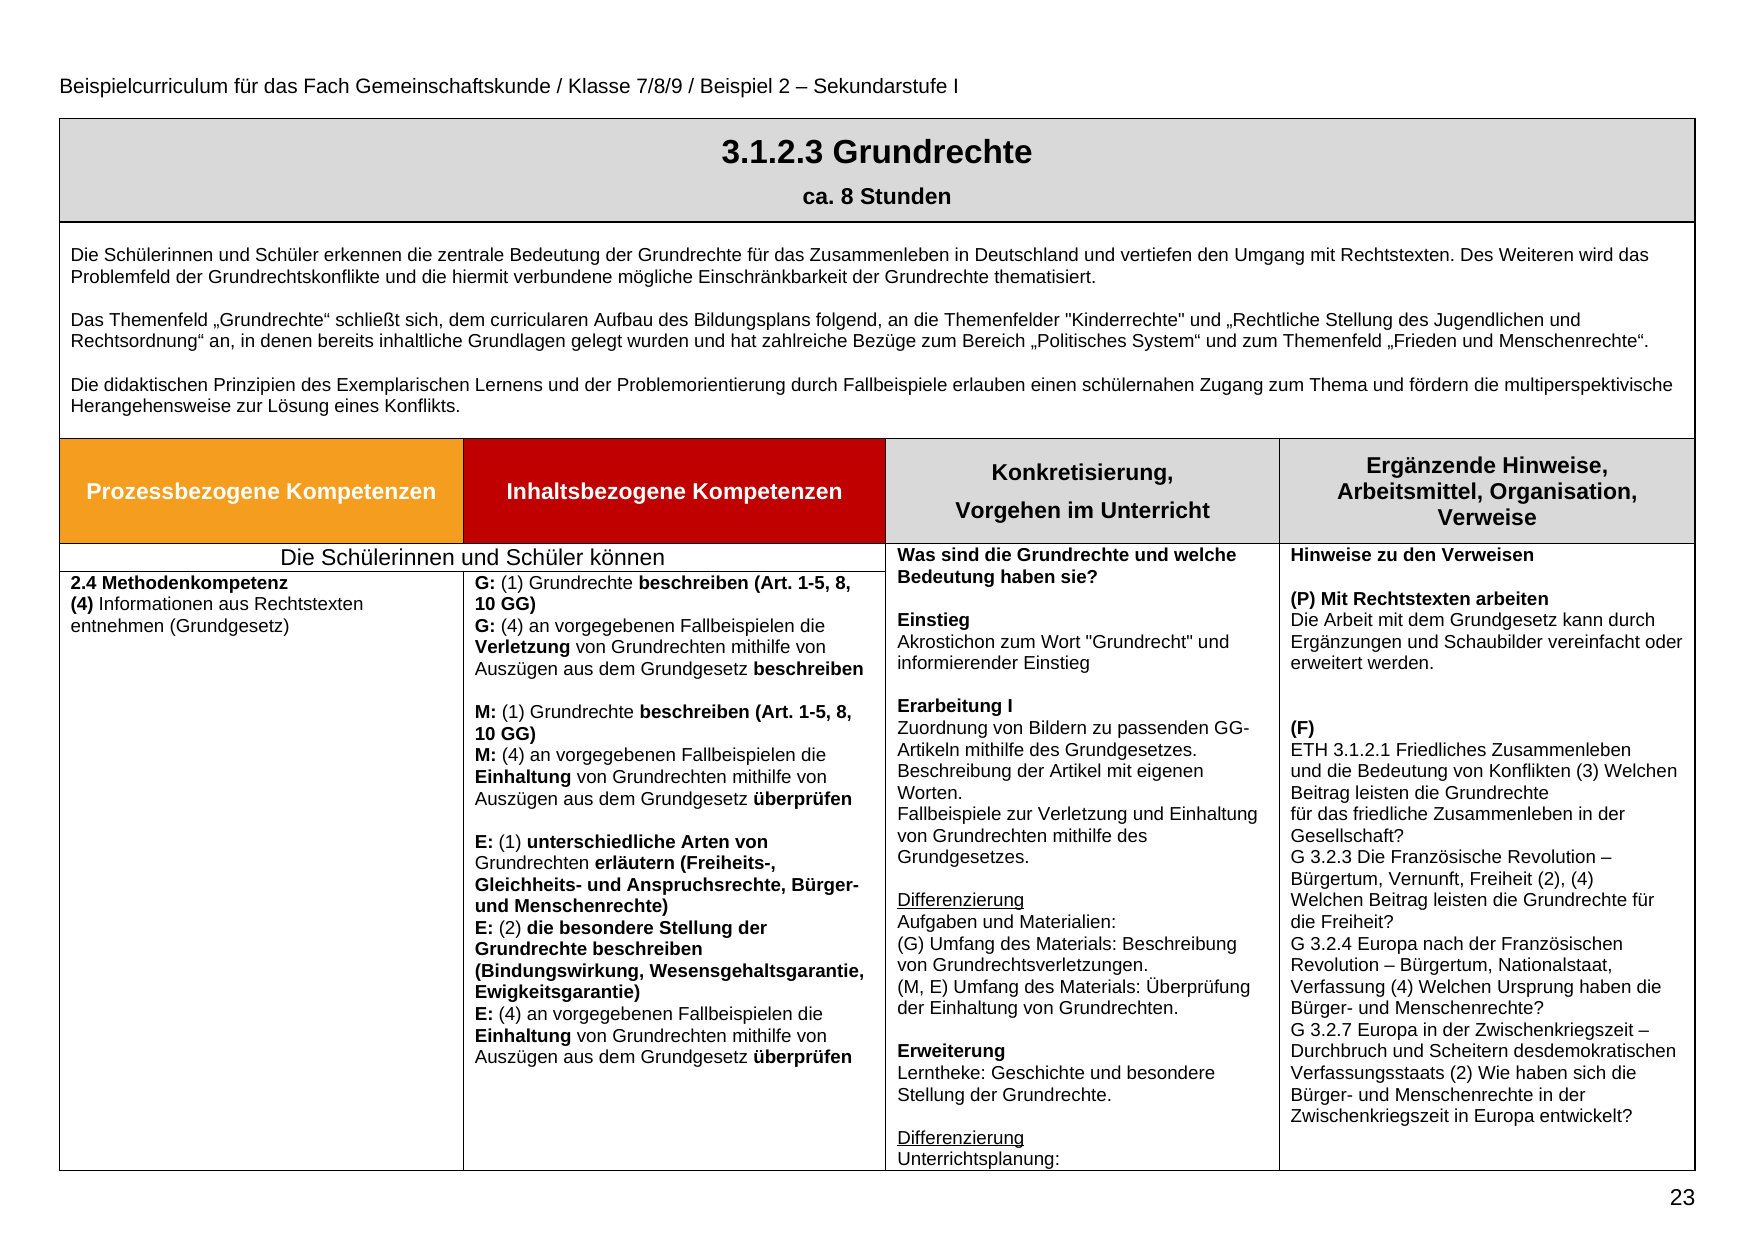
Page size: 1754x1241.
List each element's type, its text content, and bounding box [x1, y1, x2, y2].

table_header 3.1.2.3 Grundrechte ca. 8 Stunden [60, 119, 1694, 221]
table_cell Inhaltsbezogene Kompetenzen [464, 439, 885, 543]
table_cell Prozessbezogene Kompetenzen [60, 439, 463, 543]
table_cell Ergänzende Hinweise, Arbeitsmittel, Organisation, Verweise [1280, 439, 1694, 543]
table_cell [60, 572, 463, 1169]
table_cell Hinweise zu den Verweisen (P) Mit Rechtstexten arbeiten Die Arbeit mit dem Grundgesetz kann durch Ergänzungen und Schaubilder vereinfacht oder erweitert werden. (F) ETH 3.1.2.1 Friedliches Zusammenleben und die Bedeutung von Konflikten (3) Welchen Beitrag leisten die Grundrechte für das friedliche Zusammenleben in der Gesellschaft? G 3.2.3 Die Französische Revolution – Bürgertum, Vernunft, Freiheit (2), (4) Welchen Beitrag leisten die Grundrechte für die Freiheit? G 3.2.4 Europa nach der Französischen Revolution – Bürgertum, Nationalstaat, Verfassung (4) Welchen Ursprung haben die Bürger- und Menschenrechte? G 3.2.7 Europa in der Zwischenkriegszeit – Durchbruch und Scheitern desdemokratischen Verfassungsstaats (2) Wie haben sich die Bürger- und Menschenrechte in der Zwischenkriegszeit in Europa entwickelt? Zusätzliche Hinweise Themenblätter im Unterricht Nr. 50: Freiheitsrechte grenzenlos http://www.bpb.de/shop/lernen/themenblaetter/36665/freiheitsrechte-grenzenlos (BpB, 11.02.2017) Erläuterung der Grundrechte und Grundrechtskonflikte http://www.bpb.de/izpb/155922/die-einzelnen-grundrechte (11.02.2017) Allgemeine Links und Infomaterial zum Thema Rechtsstaat: http://www.schule-bw.de/faecher-und-schularten/gesellschaftswissenschaftliche-und-philosophische-faecher/gemeinschaftskunde/materialien-und-medien/recht/rechtsstaat/material1.htm (Landesbildungsserver, 01.05.2017) [1280, 544, 1694, 1169]
table_cell Konkretisierung, Vorgehen im Unterricht [886, 439, 1279, 543]
table_cell Was sind die Grundrechte und welche Bedeutung haben sie? Einstieg Akrostichon zum Wort "Grundrecht" und informierender Einstieg Erarbeitung I Zuordnung von Bildern zu passenden GG-Artikeln mithilfe des Grundgesetzes. Beschreibung der Artikel mit eigenen Worten. Fallbeispiele zur Verletzung und Einhaltung von Grundrechten mithilfe des Grundgesetzes. Differenzierung Aufgaben und Materialien: (G) Umfang des Materials: Beschreibung von Grundrechtsverletzungen. (M, E) Umfang des Materials: Überprüfung der Einhaltung von Grundrechten. Erweiterung Lerntheke: Geschichte und besondere Stellung der Grundrechte. Differenzierung Unterrichtsplanung: Unterrichtsorganisation: Lerntheke Aufgaben und Materialien: (G, M) Umfang des Materials: Textarbeit zur Geschichte der Grundrechte und Grundgesetz. Aufgaben zum Text. (E) Umfang des Materials: Textarbeit zu den unterschiedlichen Arten und der besonderen Stellung der Grundrechte. Urteilsbildung Positionslinie: verschiedene provokante Aussagen bezüglich der Grundrechte. Oder Visionengalerie: "Deutschland ohne Grundrechte" Vertiefung Buddybook: nähere Beschreibungen ausgewählter Grundrechte. Bezug zu den Basiskonzepten Welche rechtlichen Regelungen gibt es zum Schutz der Grundrechte? (Recht und Regeln) Welche Bedeutung haben Grundrechte für das Zusammenleben in Deutschland und für den Einzelnen? (Interessen und Gemeinwohl) [886, 544, 1279, 1169]
table_cell Die Schülerinnen und Schüler erkennen die zentrale Bedeutung der Grundrechte für das Zusammenleben in Deutschland und vertiefen den Umgang mit Rechtstexten. Des Weiteren wird das Problemfeld der Grundrechtskonflikte und die hiermit verbundene mögliche Einschränkbarkeit der Grundrechte thematisiert. Das Themenfeld „Grundrechte“ schließt sich, dem curricularen Aufbau des Bildungsplans folgend, an die Themenfelder "Kinderrechte" und „Rechtliche Stellung des Jugendlichen und Rechtsordnung“ an, in denen bereits inhaltliche Grundlagen gelegt wurden und hat zahlreiche Bezüge zum Bereich „Politisches System“ und zum Themenfeld „Frieden und Menschenrechte“. Die didaktischen Prinzipien des Exemplarischen Lernens und der Problemorientierung durch Fallbeispiele erlauben einen schülernahen Zugang zum Thema und fördern die multiperspektivische Herangehensweise zur Lösung eines Konflikts. [60, 223, 1694, 438]
table_cell Die Schülerinnen und Schüler können [60, 544, 885, 571]
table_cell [464, 572, 885, 1169]
